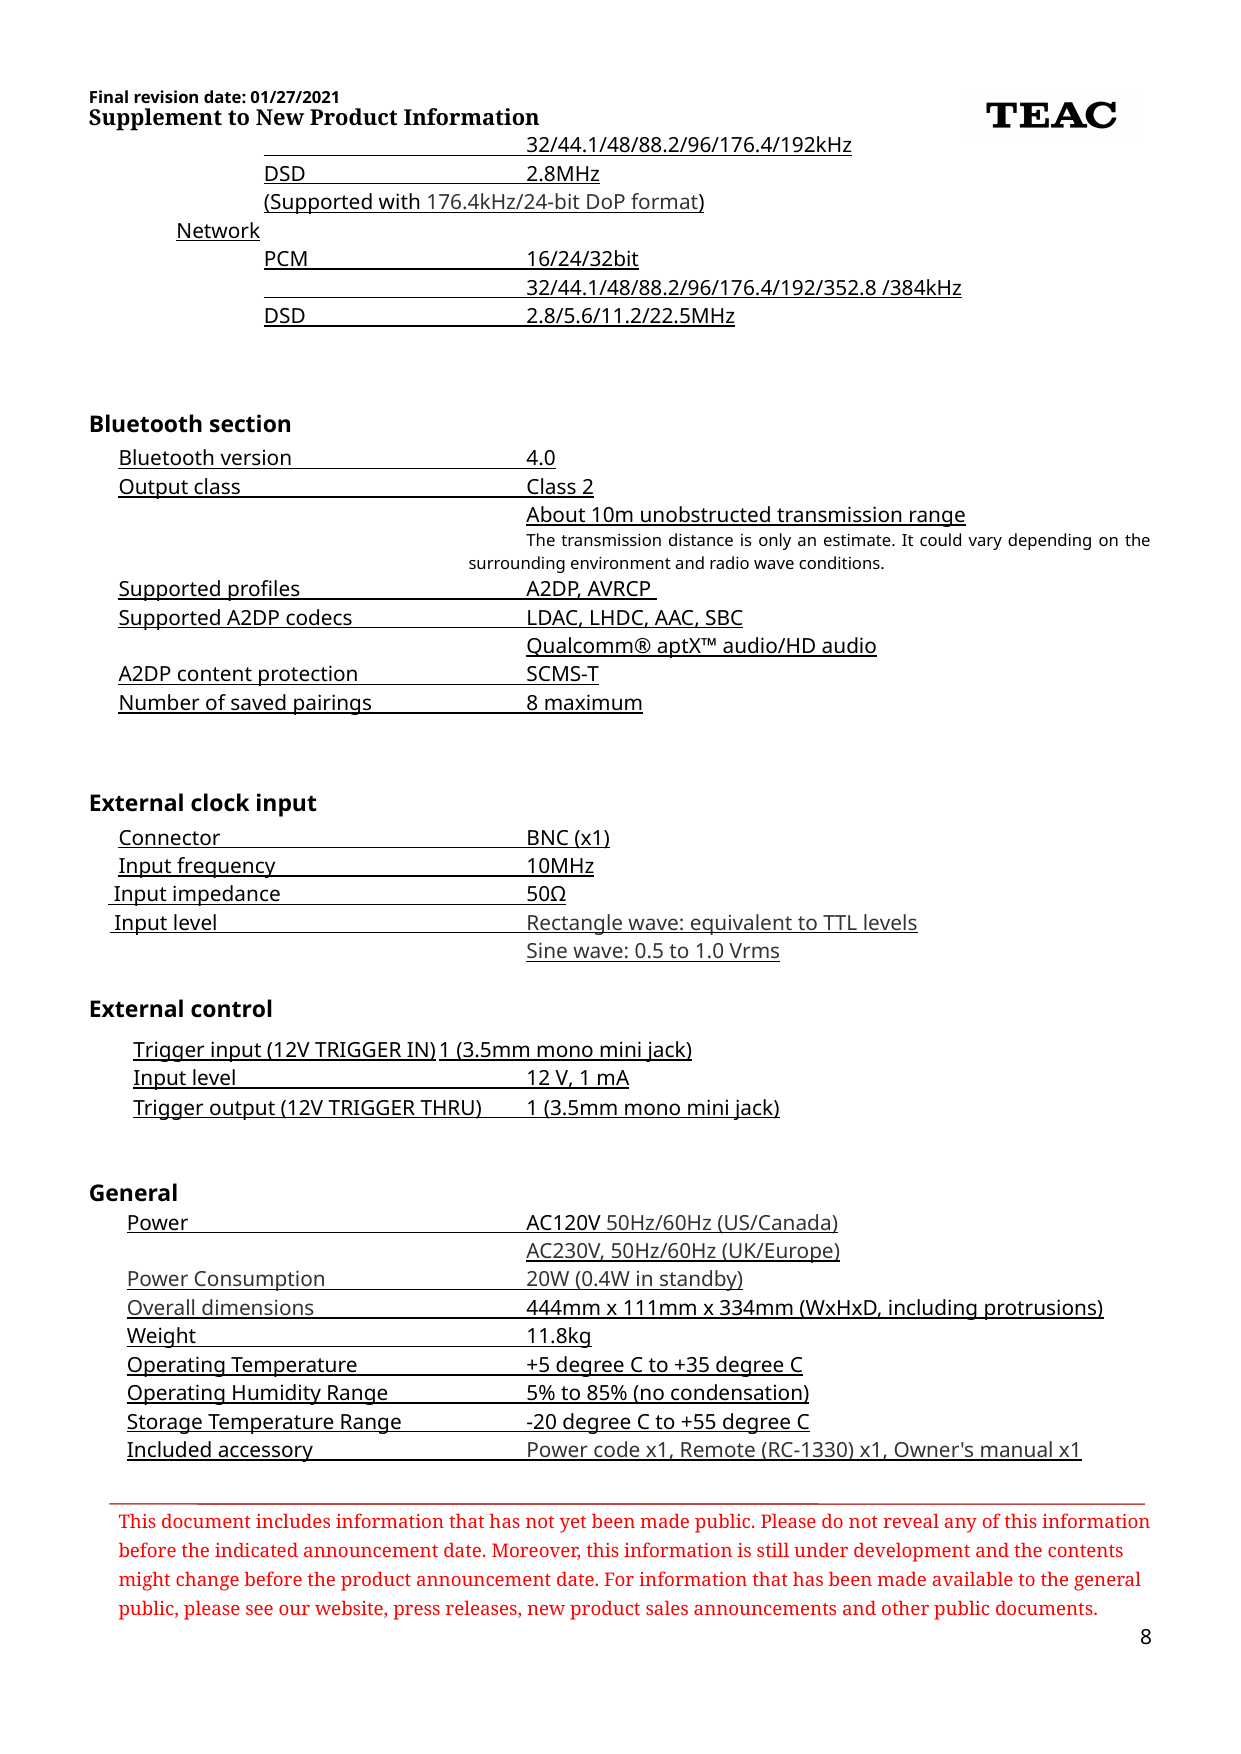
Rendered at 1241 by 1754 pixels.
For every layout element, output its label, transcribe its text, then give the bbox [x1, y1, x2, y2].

text DSD 2.8MHz [89, 159, 1152, 187]
text Power Consumption 20W (0.4W in standby) [89, 1264, 1152, 1293]
text AC230V, 50Hz/60Hz (UK/Europe) [439, 1236, 1152, 1264]
text Network [89, 216, 1152, 244]
text Supported profiles A2DP, AVRCP [118, 574, 1152, 603]
picture [961, 88, 1143, 131]
text General [89, 1178, 1152, 1208]
text Overall dimensions 444mm x 111mm x 334mm (WxHxD, including protrusions) [89, 1293, 1152, 1321]
text Included accessory Power code x1, Remote (RC-1330) x1, Owner's manual x1 [89, 1435, 1152, 1464]
text Operating Temperature +5 degree C to +35 degree C [89, 1350, 1152, 1378]
text (Supported with 176.4kHz/24-bit DoP format) [89, 187, 1152, 216]
text Qualcomm® aptX™ audio/HD audio [468, 631, 1068, 659]
text Weight 11.8kg [89, 1321, 1152, 1350]
text DSD 2.8/5.6/11.2/22.5MHz [89, 301, 1152, 329]
text 32/44.1/48/88.2/96/176.4/192/352.8 /384kHz [89, 273, 1152, 301]
text 32/44.1/48/88.2/96/176.4/192kHz [89, 131, 1152, 159]
text External clock input [89, 787, 1152, 818]
text PCM 16/24/32bit [89, 244, 1152, 273]
text Input level Rectangle wave: equivalent to TTL levels Sine wave: 0.5 to 1.0 Vrms [89, 908, 1152, 965]
text Connector BNC (x1) [118, 823, 1152, 851]
text Input impedance 50Ω [89, 879, 1152, 908]
text Input level 12 V, 1 mA [133, 1063, 1152, 1092]
text Output class Class 2 [118, 472, 1152, 500]
text A2DP content protection SCMS-T [118, 659, 1152, 688]
text The transmission distance is only an estimate. It could vary depending on the surrounding environment and radio wave conditions. [468, 529, 1152, 574]
text Storage Temperature Range -20 degree C to +55 degree C [89, 1407, 1152, 1435]
text Bluetooth section [89, 408, 1152, 439]
text Trigger input (12V TRIGGER IN) 1 (3.5mm mono mini jack) [133, 1035, 1068, 1063]
text Power AC120V 50Hz/60Hz (US/Canada) [89, 1208, 1152, 1236]
text Supported A2DP codecs LDAC, LHDC, AAC, SBC [118, 603, 1068, 631]
text Trigger output (12V TRIGGER THRU) 1 (3.5mm mono mini jack) [133, 1092, 1152, 1121]
text About 10m unobstructed transmission range [468, 500, 1152, 529]
text Bluetooth version 4.0 [118, 443, 1152, 472]
text External control [89, 993, 1152, 1024]
text Operating Humidity Range 5% to 85% (no condensation) [89, 1378, 1152, 1407]
text Number of saved pairings 8 maximum [118, 688, 1152, 716]
text Input frequency 10MHz [118, 851, 1152, 879]
